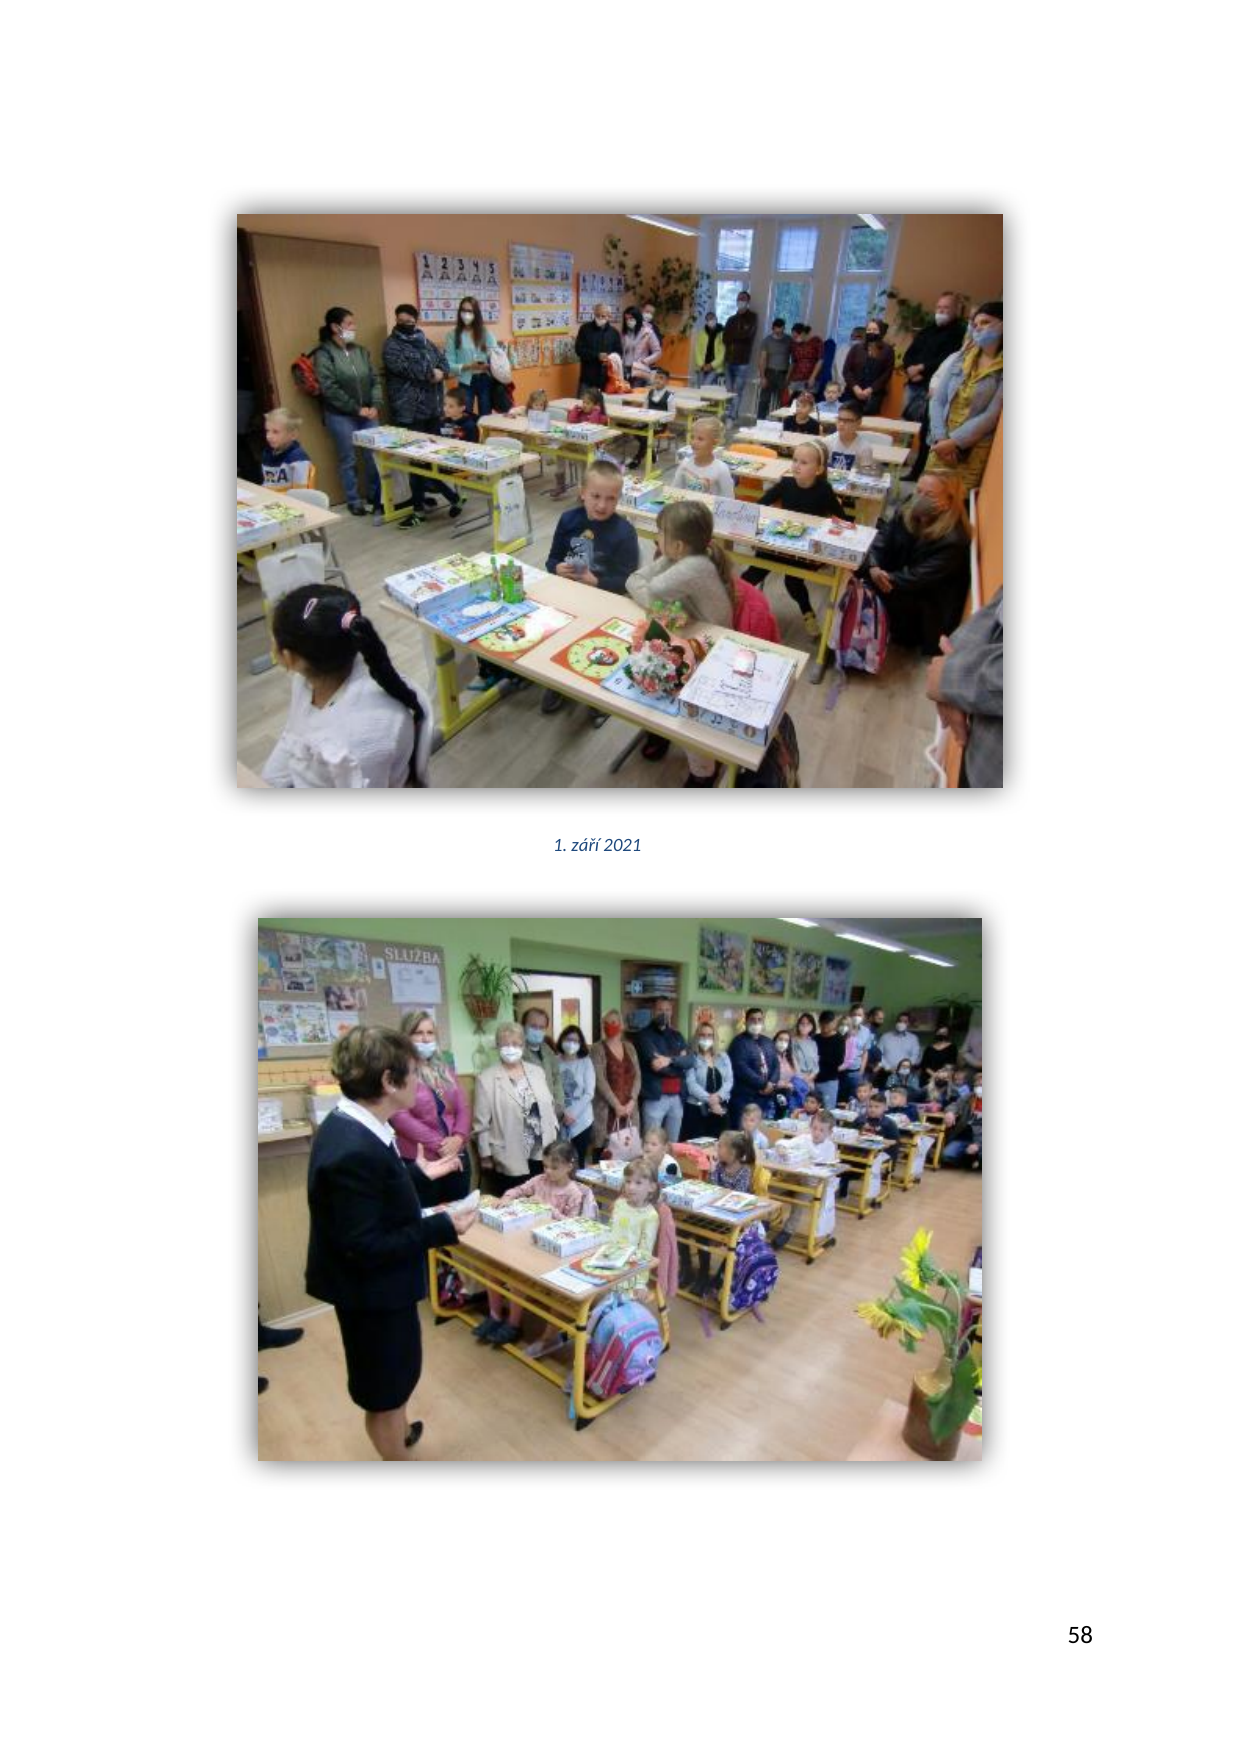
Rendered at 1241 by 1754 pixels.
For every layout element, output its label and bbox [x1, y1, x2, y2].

picture [258, 918, 982, 1461]
picture [237, 214, 1003, 788]
